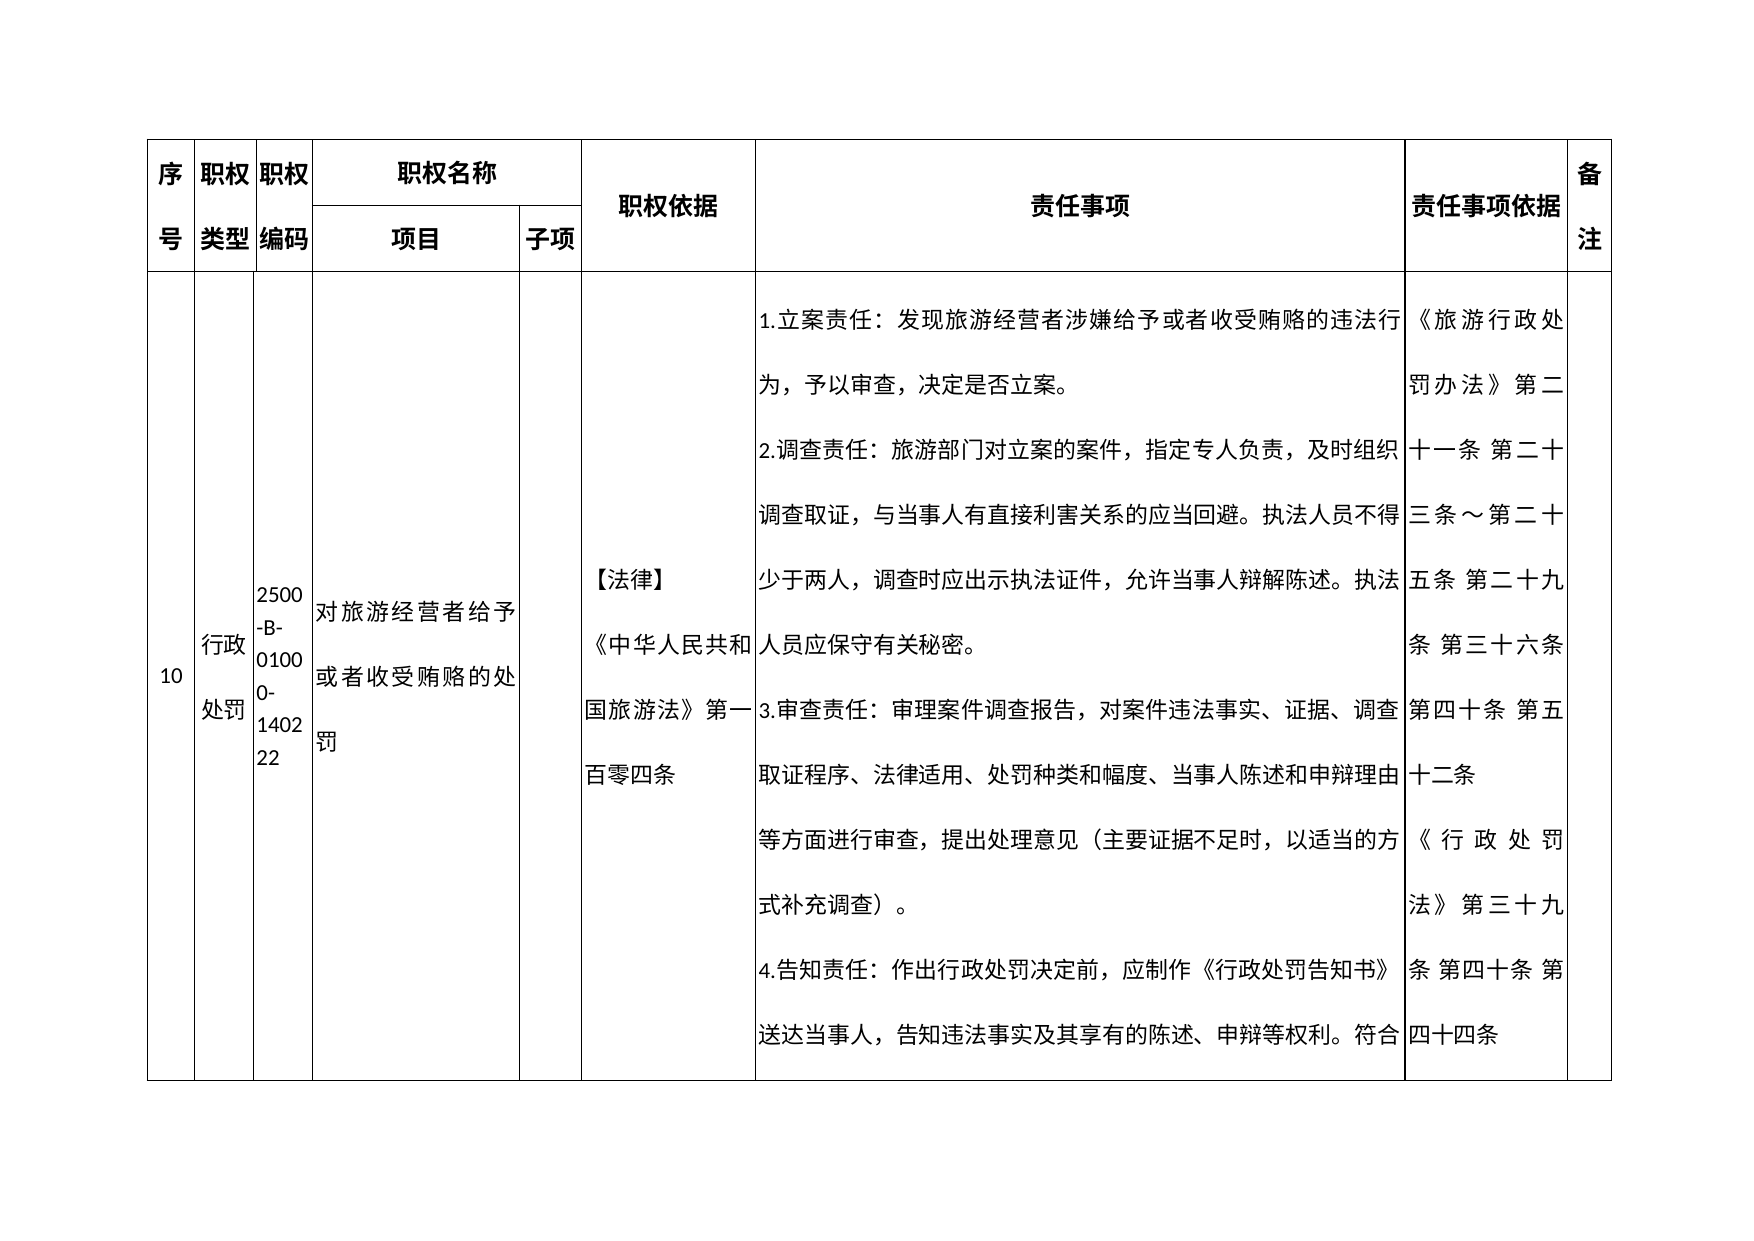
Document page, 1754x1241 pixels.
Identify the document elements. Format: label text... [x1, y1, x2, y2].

table_cell 【法律】 《中华人民共和国旅游法》第一百零四条 [582, 272, 755, 1080]
table_header 责任事项 [756, 140, 1404, 271]
table_header 序号 [148, 140, 194, 271]
table_cell 项目 [313, 206, 519, 271]
table_header 职权 编码 [257, 140, 312, 271]
table_header 职权 类型 [195, 140, 256, 271]
table_cell 行政处罚 [195, 272, 253, 1080]
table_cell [1406, 272, 1567, 1080]
table_cell [1568, 272, 1611, 1080]
table_cell 对旅游经营者给予或者收受贿赂的处罚 [313, 272, 519, 1080]
table_cell 2500-B-01000-140222 [254, 272, 312, 1080]
table_header 职权名称 [313, 140, 581, 204]
table_cell [520, 272, 581, 1080]
table_header 备注 [1568, 140, 1611, 271]
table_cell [756, 272, 1404, 1080]
table_header 责任事项依据 [1406, 140, 1567, 271]
table_cell 10 [148, 272, 194, 1080]
table_header 职权依据 [582, 140, 755, 271]
table_cell 子项 [520, 206, 581, 271]
